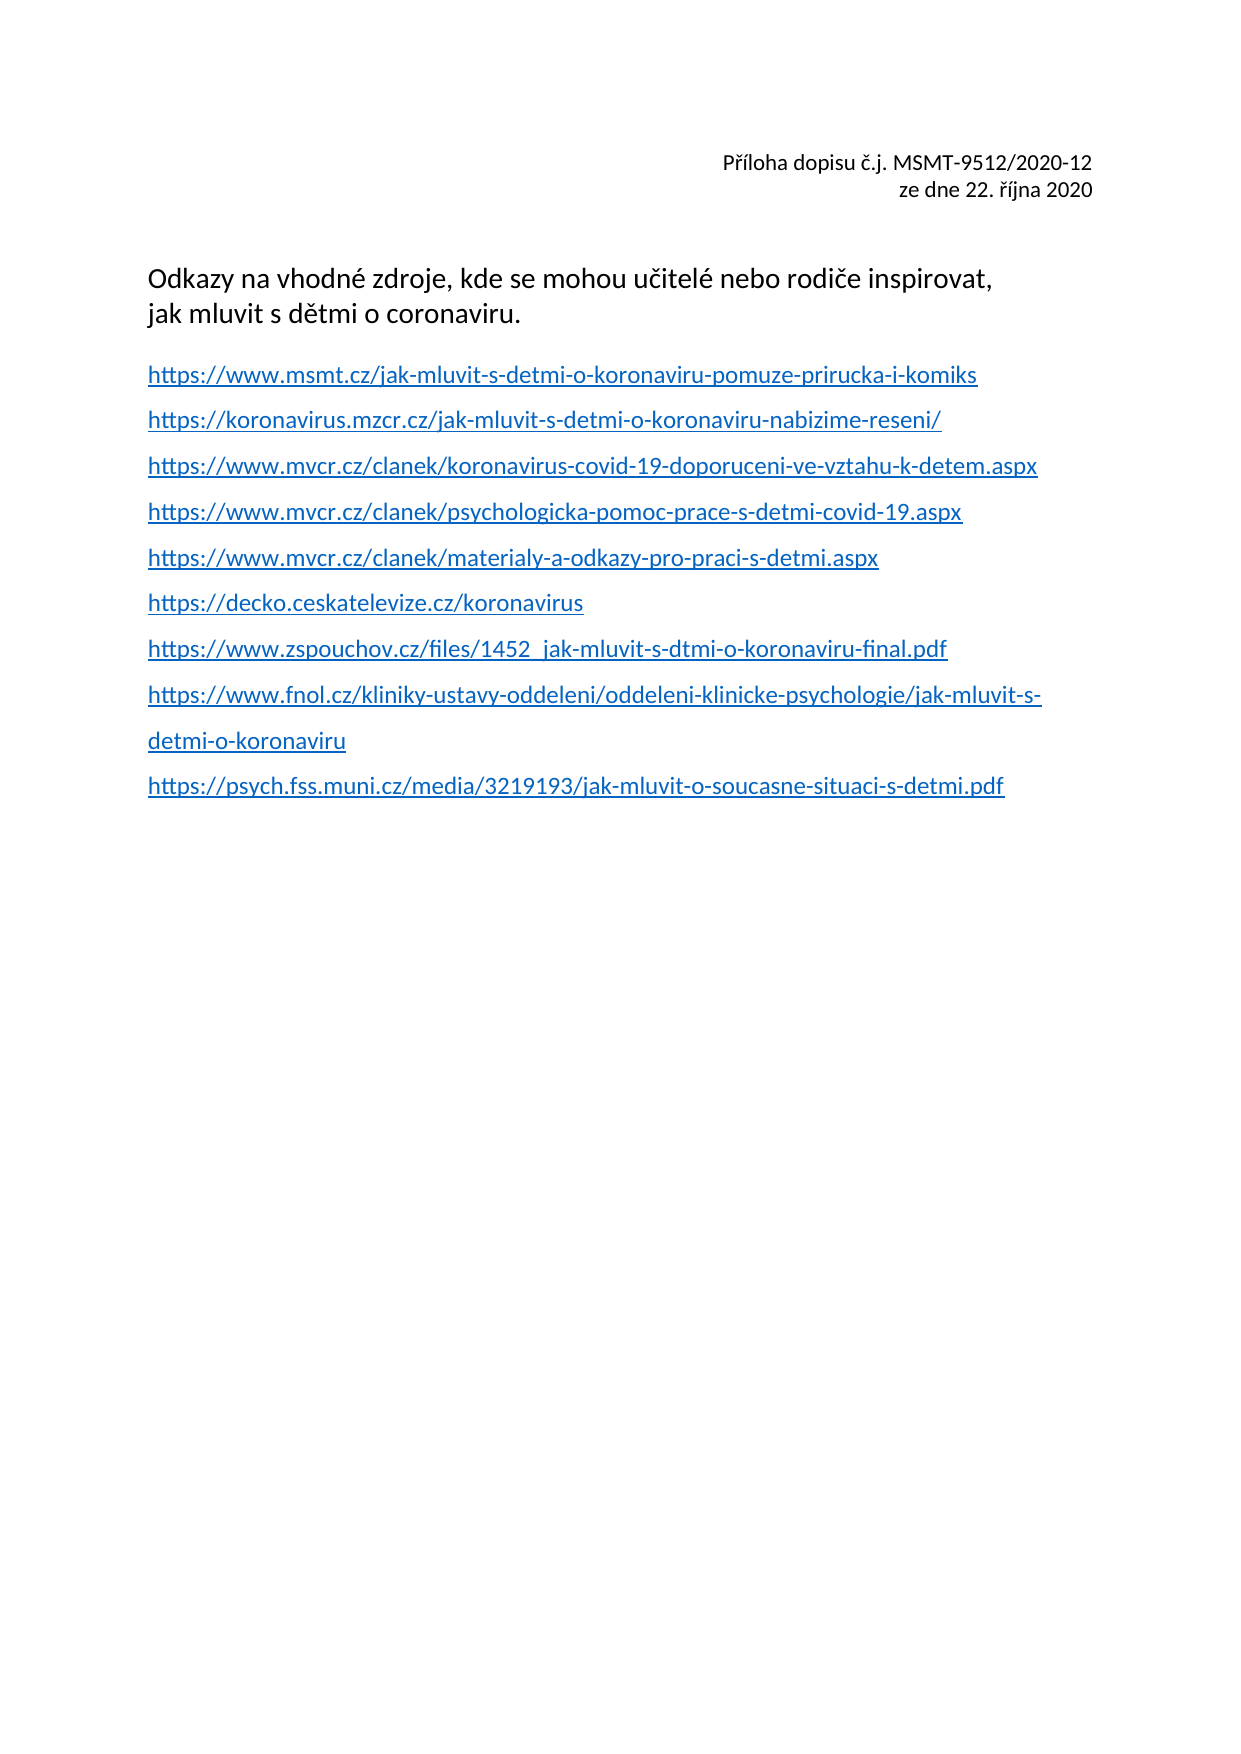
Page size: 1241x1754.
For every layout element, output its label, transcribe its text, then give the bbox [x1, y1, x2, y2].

text ze dne 22. října 2020 [148, 176, 1093, 204]
text https://www.mvcr.cz/clanek/materialy-a-odkazy-pro-praci-s-detmi.aspx [148, 542, 1093, 572]
text Příloha dopisu č.j. MSMT-9512/2020-12 [148, 148, 1093, 176]
text https://www.mvcr.cz/clanek/psychologicka-pomoc-prace-s-detmi-covid-19.aspx [148, 496, 1093, 527]
text Odkazy na vhodné zdroje, kde se mohou učitelé nebo rodiče inspirovat, jak mluvit s dětmi o coronaviru. [148, 260, 1093, 331]
text https://www.msmt.cz/jak-mluvit-s-detmi-o-koronaviru-pomuze-prirucka-i-komiks [148, 359, 1093, 389]
text https://koronavirus.mzcr.cz/jak-mluvit-s-detmi-o-koronaviru-nabizime-reseni/ [148, 405, 1093, 435]
text https://www.mvcr.cz/clanek/koronavirus-covid-19-doporuceni-ve-vztahu-k-detem.aspx [148, 450, 1093, 481]
text https://decko.ceskatelevize.cz/koronavirus [148, 588, 1093, 618]
text https://psych.fss.muni.cz/media/3219193/jak-mluvit-o-soucasne-situaci-s-detmi.pdf [148, 771, 1093, 801]
text https://www.zspouchov.cz/files/1452_jak-mluvit-s-dtmi-o-koronaviru-final.pdf [148, 633, 1093, 664]
text https://www.fnol.cz/kliniky-ustavy-oddeleni/oddeleni-klinicke-psychologie/jak-mluvit-s-detmi-o-koronaviru [148, 679, 1093, 755]
